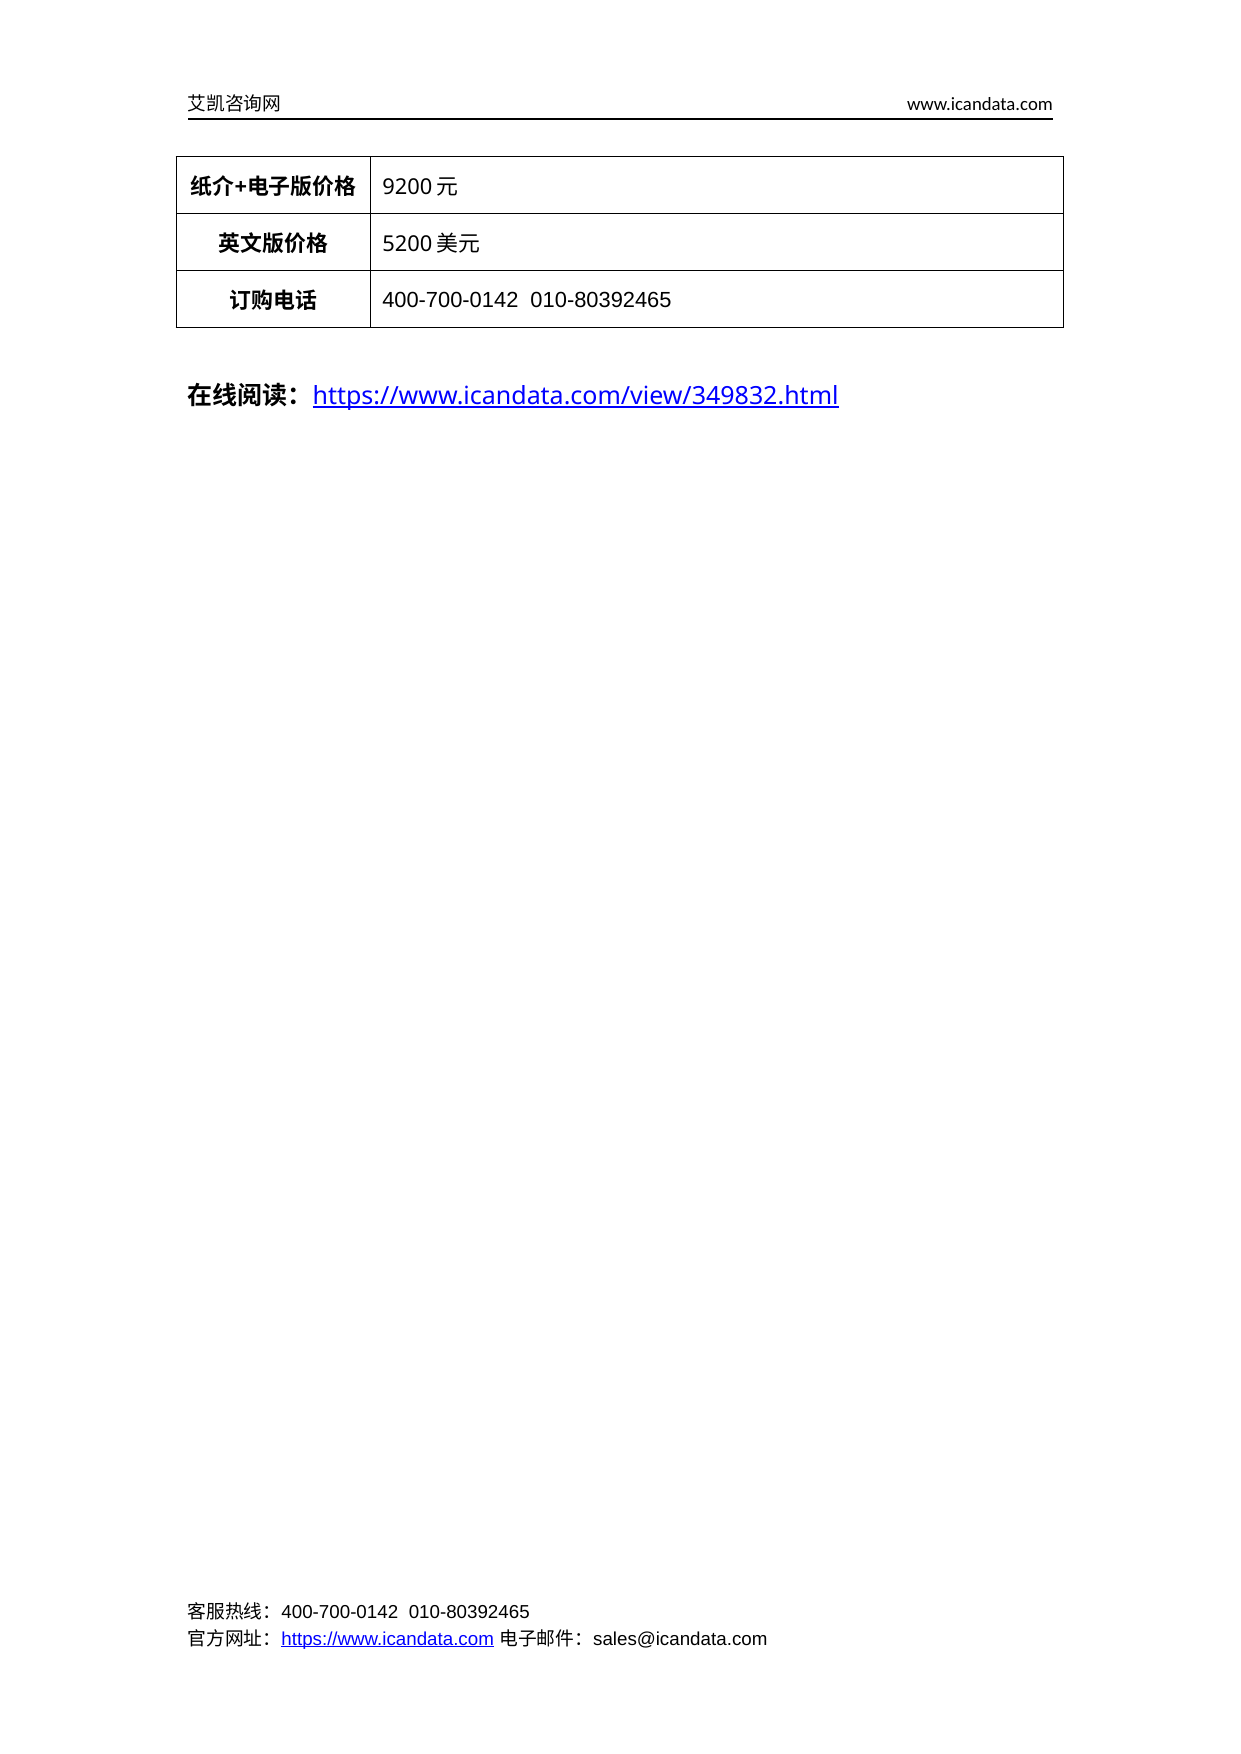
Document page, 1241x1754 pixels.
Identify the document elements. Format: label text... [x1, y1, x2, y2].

table_cell 9200元 [371, 157, 1063, 213]
table_cell 5200美元 [371, 214, 1063, 270]
table_cell 纸介+电子版价格 [177, 157, 370, 213]
table_cell 订购电话 [177, 271, 370, 327]
text 在线阅读：https://www.icandata.com/view/349832.html [187, 361, 1053, 426]
table_cell 400-700-0142 010-80392465 [371, 271, 1063, 327]
table_cell 英文版价格 [177, 214, 370, 270]
